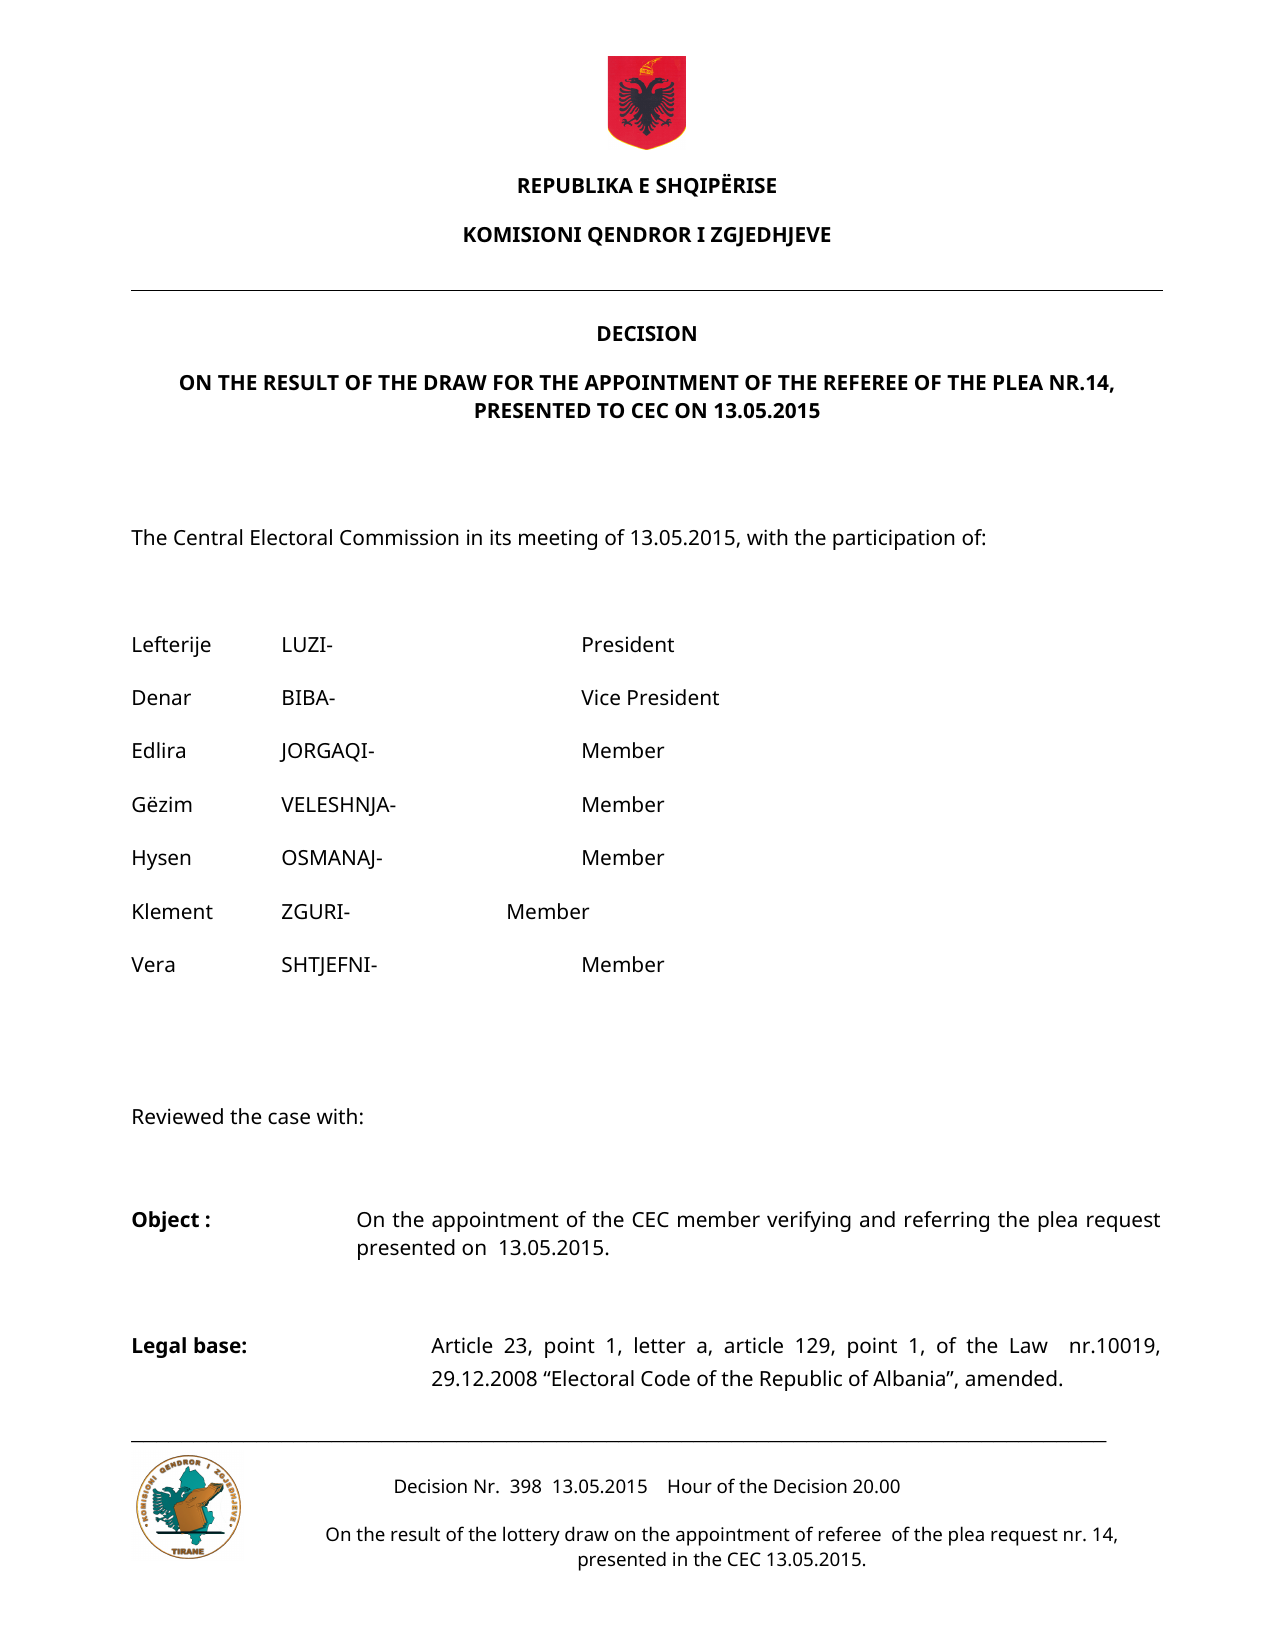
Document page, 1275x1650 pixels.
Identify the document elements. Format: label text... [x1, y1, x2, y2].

text Edlira JORGAQI- Member [131, 737, 1162, 765]
text DECISION [131, 319, 1162, 347]
picture [607, 56, 686, 150]
text Gëzim VELESHNJA- Member [131, 790, 1162, 818]
text Reviewed the case with: [131, 1102, 1162, 1131]
text Denar BIBA- Vice President [131, 683, 1162, 712]
text Lefterije LUZI- President [131, 630, 1162, 658]
text Object : On the appointment of the CEC member verifying and referring the plea request presented on 13.05.2015. [131, 1205, 1162, 1262]
text REPUBLIKA E SHQIPËRISE [131, 171, 1162, 199]
text Hysen OSMANAJ- Member [131, 843, 1162, 872]
text ON THE RESULT OF THE DRAW FOR THE APPOINTMENT OF THE REFEREE OF THE PLEA NR.14, PRESENTED TO CEC ON 13.05.2015 [131, 368, 1162, 425]
text Vera SHTJEFNI- Member [131, 950, 1162, 979]
text The Central Electoral Commission in its meeting of 13.05.2015, with the participation of: [131, 523, 1162, 551]
picture [131, 1450, 244, 1561]
text KOMISIONI QENDROR I ZGJEDHJEVE [131, 220, 1162, 248]
text Legal base: Article 23, point 1, letter a, article 129, point 1, of the Law nr.10019, 29.12.2008 “Electoral Code of the Republic of Albania”, amended. [131, 1332, 1162, 1393]
text Klement ZGURI- Member [131, 897, 1162, 925]
